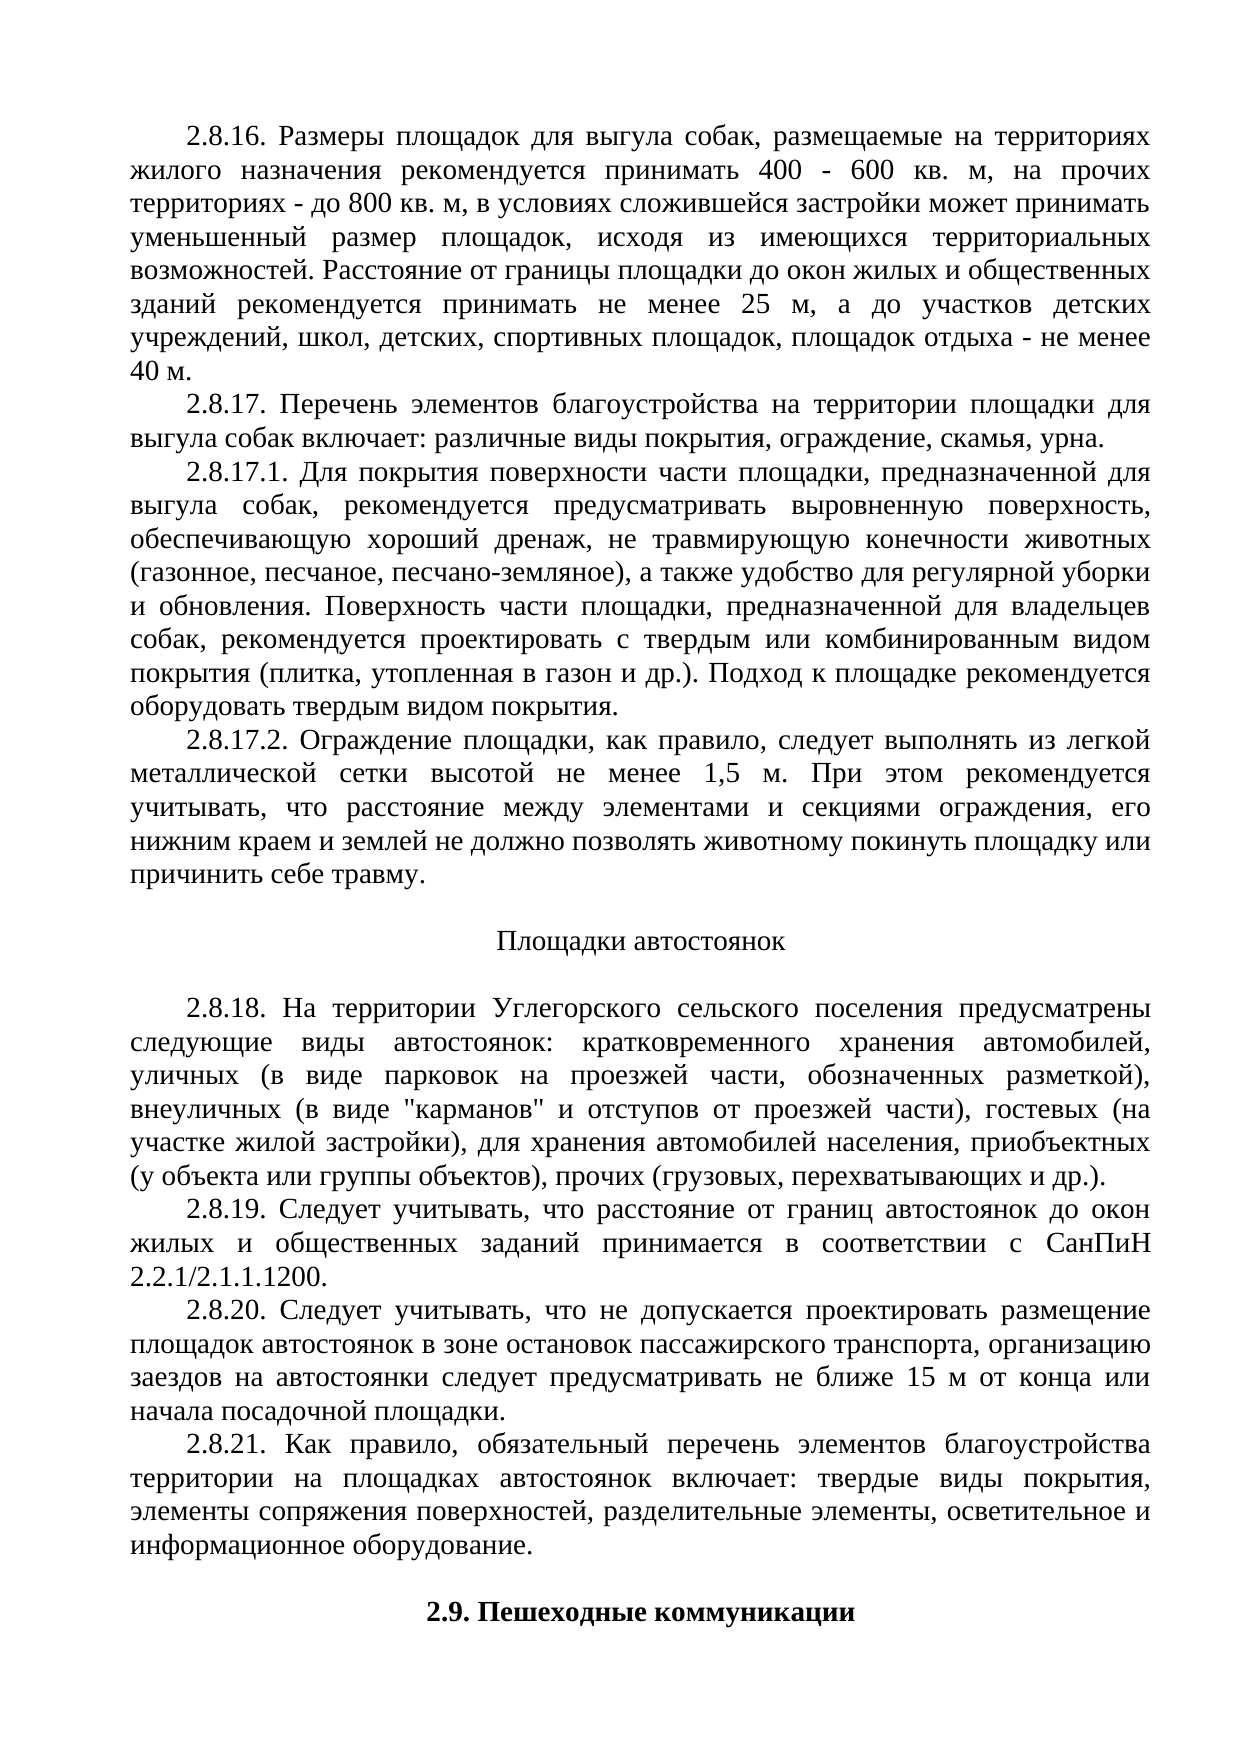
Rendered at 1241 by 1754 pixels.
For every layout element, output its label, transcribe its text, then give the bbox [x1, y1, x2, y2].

text 2.8.20. Следует учитывать, что не допускается проектировать размещение площадок автостоянок в зоне остановок пассажирского транспорта, организацию заездов на автостоянки следует предусматривать не ближе 15 м от конца или начала посадочной площадки. [130, 1292, 1152, 1426]
text 2.8.17. Перечень элементов благоустройства на территории площадки для выгула собак включает: различные виды покрытия, ограждение, скамья, урна. [130, 387, 1152, 454]
text 2.8.19. Следует учитывать, что расстояние от границ автостоянок до окон жилых и общественных заданий принимается в соответствии с СанПиН 2.2.1/2.1.1.1200. [130, 1192, 1152, 1292]
text 2.8.17.1. Для покрытия поверхности части площадки, предназначенной для выгула собак, рекомендуется предусматривать выровненную поверхность, обеспечивающую хороший дренаж, не травмирующую конечности животных (газонное, песчаное, песчано-земляное), а также удобство для регулярной уборки и обновления. Поверхность части площадки, предназначенной для владельцев собак, рекомендуется проектировать с твердым или комбинированным видом покрытия (плитка, утопленная в газон и др.). Подход к площадке рекомендуется оборудовать твердым видом покрытия. [130, 454, 1152, 722]
text 2.8.18. На территории Углегорского сельского поселения предусматрены следующие виды автостоянок: кратковременного хранения автомобилей, уличных (в виде парковок на проезжей части, обозначенных разметкой), внеуличных (в виде "карманов" и отступов от проезжей части), гостевых (на участке жилой застройки), для хранения автомобилей населения, приобъектных (у объекта или группы объектов), прочих (грузовых, перехватывающих и др.). [130, 990, 1152, 1192]
text 2.8.21. Как правило, обязательный перечень элементов благоустройства территории на площадках автостоянок включает: твердые виды покрытия, элементы сопряжения поверхностей, разделительные элементы, осветительное и информационное оборудование. [130, 1426, 1152, 1561]
text Площадки автостоянок [130, 923, 1152, 957]
text 2.8.17.2. Ограждение площадки, как правило, следует выполнять из легкой металлической сетки высотой не менее 1,5 м. При этом рекомендуется учитывать, что расстояние между элементами и секциями ограждения, его нижним краем и землей не должно позволять животному покинуть площадку или причинить себе травму. [130, 722, 1152, 890]
text 2.9. Пешеходные коммуникации [130, 1594, 1152, 1628]
text 2.8.16. Размеры площадок для выгула собак, размещаемые на территориях жилого назначения рекомендуется принимать 400 - 600 кв. м, на прочих территориях - до 800 кв. м, в условиях сложившейся застройки может принимать уменьшенный размер площадок, исходя из имеющихся территориальных возможностей. Расстояние от границы площадки до окон жилых и общественных зданий рекомендуется принимать не менее 25 м, а до участков детских учреждений, школ, детских, спортивных площадок, площадок отдыха - не менее 40 м. [130, 118, 1152, 387]
